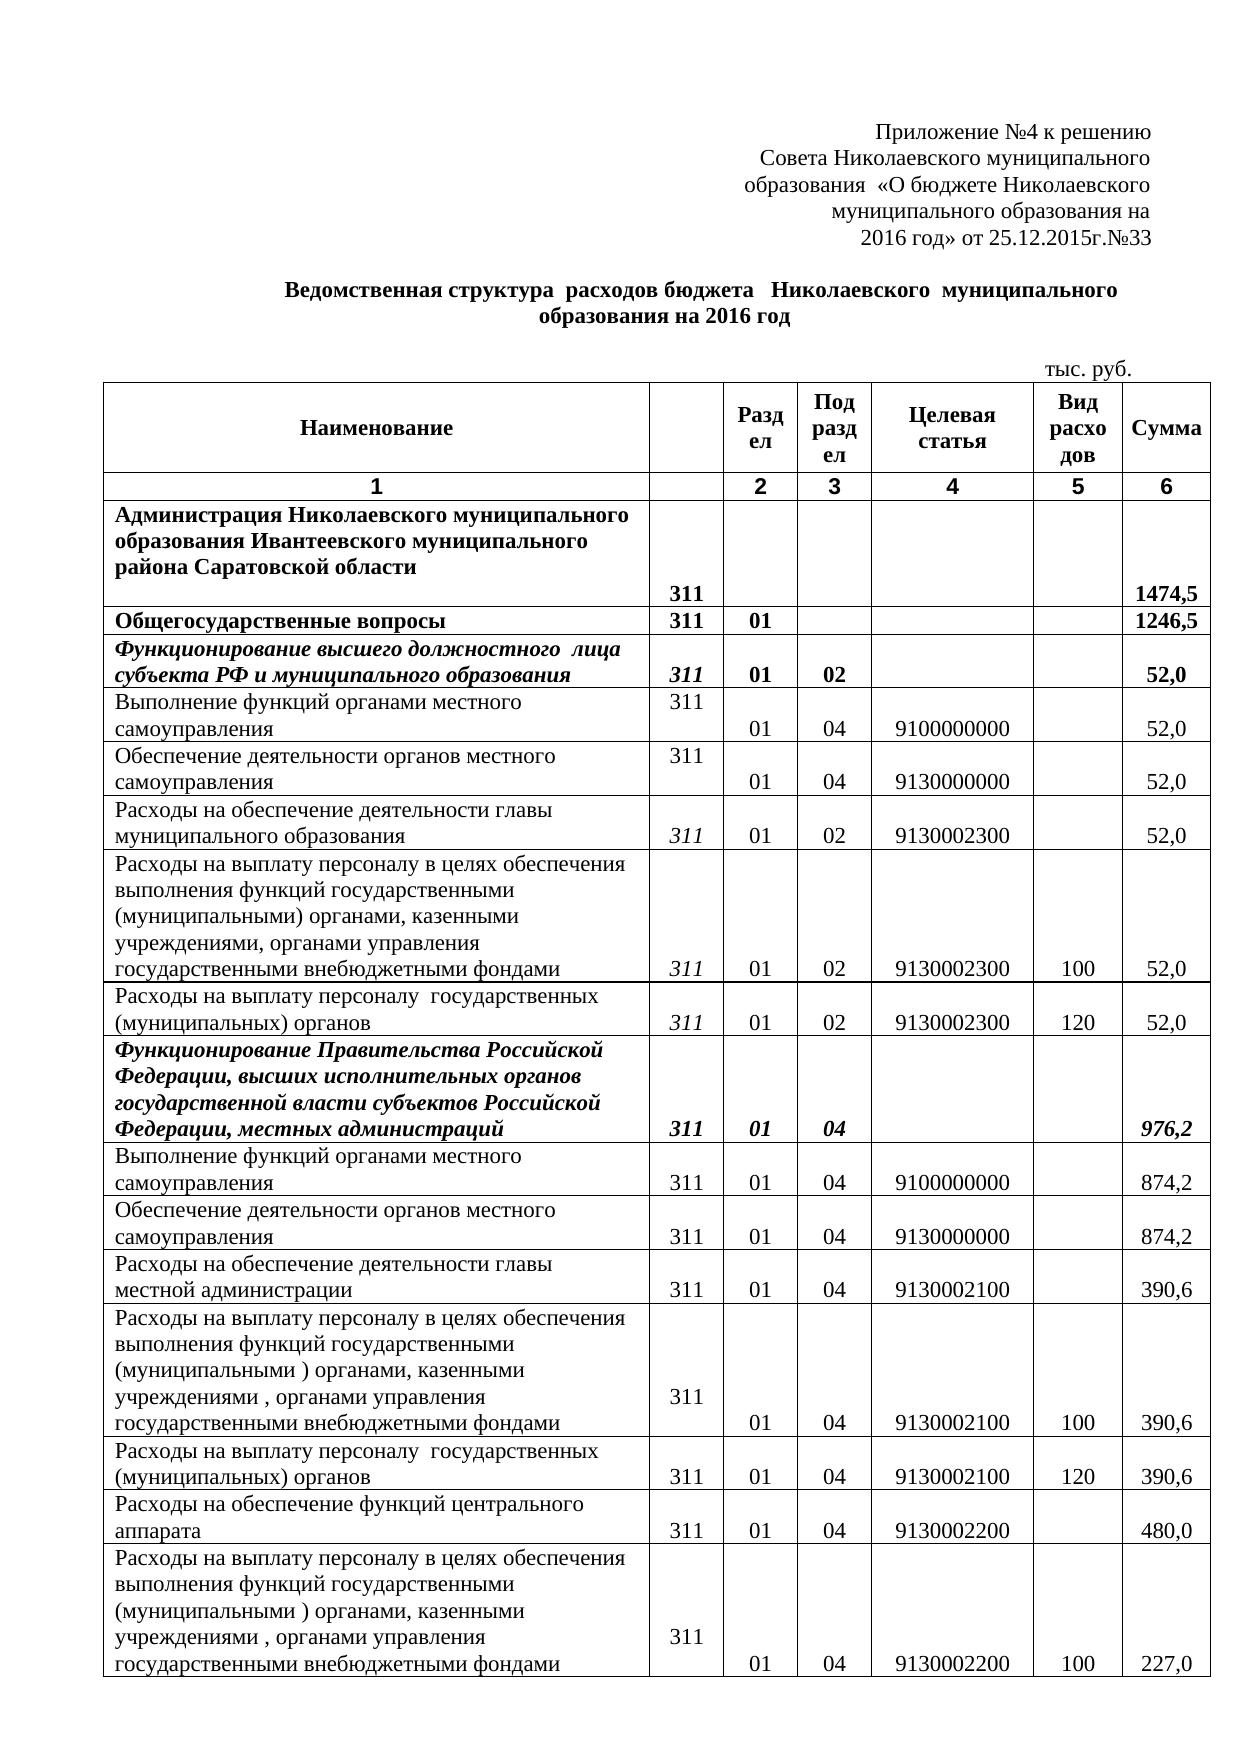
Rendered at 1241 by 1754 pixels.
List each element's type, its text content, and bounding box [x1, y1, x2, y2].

table_cell 311 [650, 688, 723, 741]
table_header Вид расходов [1034, 383, 1122, 472]
table_cell 100 [1034, 1544, 1122, 1676]
table_cell [1034, 796, 1122, 848]
table_cell 04 [798, 1304, 871, 1436]
table_cell 311 [650, 1143, 723, 1195]
table_cell [1034, 1250, 1122, 1303]
table_cell 6 [1123, 473, 1210, 500]
table_cell 311 [650, 1036, 723, 1142]
table_cell 311 [650, 1304, 723, 1436]
table_cell 9100000000 [872, 688, 1033, 741]
table_cell [798, 501, 871, 606]
table_header Целевая статья [872, 383, 1033, 472]
table_cell 01 [724, 1196, 797, 1249]
table_cell 04 [798, 1196, 871, 1249]
table_cell 52,0 [1123, 635, 1210, 687]
table_cell 01 [724, 983, 797, 1035]
text Приложение №4 к решению [177, 118, 1152, 144]
table_cell 1 [104, 473, 649, 500]
table_cell Выполнение функций органами местного самоуправления [104, 1143, 649, 1195]
table_cell 311 [650, 1196, 723, 1249]
text муниципального образования на 2016 год» от 25.12.2015г.№33 [177, 197, 1152, 250]
table_cell 227,0 [1123, 1544, 1210, 1676]
table_cell 4 [872, 473, 1033, 500]
table_cell 9130002100 [872, 1304, 1033, 1436]
table_cell 01 [724, 688, 797, 741]
table_cell [724, 501, 797, 606]
text Ведомственная структура расходов бюджета Николаевского муниципального образования на 2016 год [177, 276, 1152, 329]
table_cell Расходы на выплату персоналу в целях обеспечения выполнения функций государственными (муниципальными ) органами, казенными учреждениями , органами управления государственными внебюджетными фондами [104, 1544, 649, 1676]
table_cell Расходы на выплату персоналу государственных (муниципальных) органов [104, 983, 649, 1035]
table_cell Расходы на обеспечение функций центрального аппарата [104, 1490, 649, 1543]
table_cell 02 [798, 635, 871, 687]
table_cell Выполнение функций органами местного самоуправления [104, 688, 649, 741]
table_cell 9130002300 [872, 850, 1033, 981]
table_header Наименование [104, 383, 649, 472]
table_cell Обеспечение деятельности органов местного самоуправления [104, 742, 649, 795]
table_cell Расходы на выплату персоналу в целях обеспечения выполнения функций государственными (муниципальными) органами, казенными учреждениями, органами управления государственными внебюджетными фондами [104, 850, 649, 981]
table_cell 100 [1034, 850, 1122, 981]
text образования «О бюджете Николаевского [177, 171, 1152, 197]
table_cell 311 [650, 501, 723, 606]
table_cell 311 [650, 983, 723, 1035]
table_cell [650, 473, 723, 500]
table_cell Обеспечение деятельности органов местного самоуправления [104, 1196, 649, 1249]
table_cell 9130002100 [872, 1437, 1033, 1489]
table_cell 04 [798, 1036, 871, 1142]
table_cell 311 [650, 1250, 723, 1303]
table_header [650, 383, 723, 472]
table_cell 100 [1034, 1304, 1122, 1436]
table_cell [1034, 742, 1122, 795]
table_cell [1034, 607, 1122, 633]
table_cell 390,6 [1123, 1250, 1210, 1303]
table_cell 52,0 [1123, 742, 1210, 795]
table_cell 04 [798, 1143, 871, 1195]
table_cell 9130002200 [872, 1544, 1033, 1676]
table_cell 311 [650, 1490, 723, 1543]
table_cell 311 [650, 635, 723, 687]
table_cell 311 [650, 850, 723, 981]
table_cell Функционирование высшего должностного лица субъекта РФ и муниципального образования [104, 635, 649, 687]
table_cell [1034, 1490, 1122, 1543]
table_cell 01 [724, 1544, 797, 1676]
table_header Подраздел [798, 383, 871, 472]
table_header Сумма [1123, 383, 1210, 472]
table_cell 9130002200 [872, 1490, 1033, 1543]
table_cell 976,2 [1123, 1036, 1210, 1142]
table_cell 311 [650, 796, 723, 848]
table_cell [798, 607, 871, 633]
table_cell 04 [798, 1250, 871, 1303]
table_cell 01 [724, 607, 797, 633]
table_cell 04 [798, 1490, 871, 1543]
table_cell 04 [798, 1544, 871, 1676]
table_cell [872, 501, 1033, 606]
table_cell 02 [798, 983, 871, 1035]
text Совета Николаевского муниципального [177, 144, 1152, 171]
table_cell [1034, 501, 1122, 606]
table_cell 390,6 [1123, 1437, 1210, 1489]
text тыс. руб. [177, 355, 1152, 382]
table_cell [872, 635, 1033, 687]
table_cell 01 [724, 635, 797, 687]
table_cell 01 [724, 1437, 797, 1489]
table_cell 01 [724, 1490, 797, 1543]
table_cell 52,0 [1123, 796, 1210, 848]
table_cell 390,6 [1123, 1304, 1210, 1436]
table_cell 9100000000 [872, 1143, 1033, 1195]
table_cell Администрация Николаевского муниципального образования Ивантеевского муниципального района Саратовской области [104, 501, 649, 606]
table_cell 9130002300 [872, 983, 1033, 1035]
table_cell [872, 607, 1033, 633]
table_cell 9130002100 [872, 1250, 1033, 1303]
table_cell 120 [1034, 1437, 1122, 1489]
table_cell 1246,5 [1123, 607, 1210, 633]
table_cell 01 [724, 1036, 797, 1142]
table_cell 01 [724, 850, 797, 981]
table_header Раздел [724, 383, 797, 472]
table_cell Функционирование Правительства Российской Федерации, высших исполнительных органов государственной власти субъектов Российской Федерации, местных администраций [104, 1036, 649, 1142]
table_cell 01 [724, 1143, 797, 1195]
table_cell [1034, 1036, 1122, 1142]
table_cell 1474,5 [1123, 501, 1210, 606]
table_cell 01 [724, 1250, 797, 1303]
table_cell 120 [1034, 983, 1122, 1035]
table_cell 2 [724, 473, 797, 500]
table_cell [1034, 1143, 1122, 1195]
table_cell 874,2 [1123, 1196, 1210, 1249]
table_cell 52,0 [1123, 850, 1210, 981]
table_cell 04 [798, 742, 871, 795]
table_cell 02 [798, 850, 871, 981]
table_cell 9130000000 [872, 742, 1033, 795]
table_cell Расходы на выплату персоналу в целях обеспечения выполнения функций государственными (муниципальными ) органами, казенными учреждениями , органами управления государственными внебюджетными фондами [104, 1304, 649, 1436]
table_cell Расходы на обеспечение деятельности главы местной администрации [104, 1250, 649, 1303]
table_cell [872, 1036, 1033, 1142]
table_cell 52,0 [1123, 688, 1210, 741]
table_cell 01 [724, 742, 797, 795]
table_cell 02 [798, 796, 871, 848]
table_cell 52,0 [1123, 983, 1210, 1035]
table_cell 311 [650, 607, 723, 633]
table_cell Общегосударственные вопросы [104, 607, 649, 633]
table_cell 04 [798, 1437, 871, 1489]
table_cell Расходы на обеспечение деятельности главы муниципального образования [104, 796, 649, 848]
table_cell 04 [798, 688, 871, 741]
table_cell [1034, 688, 1122, 741]
table_cell Расходы на выплату персоналу государственных (муниципальных) органов [104, 1437, 649, 1489]
table_cell 3 [798, 473, 871, 500]
table_cell 311 [650, 1437, 723, 1489]
table_cell [1034, 1196, 1122, 1249]
table_cell 9130002300 [872, 796, 1033, 848]
table_cell 5 [1034, 473, 1122, 500]
table_cell 01 [724, 796, 797, 848]
table_cell 874,2 [1123, 1143, 1210, 1195]
table_cell 311 [650, 1544, 723, 1676]
table_cell 311 [650, 742, 723, 795]
table_cell [1034, 635, 1122, 687]
table_cell 480,0 [1123, 1490, 1210, 1543]
table_cell 9130000000 [872, 1196, 1033, 1249]
table_cell 01 [724, 1304, 797, 1436]
